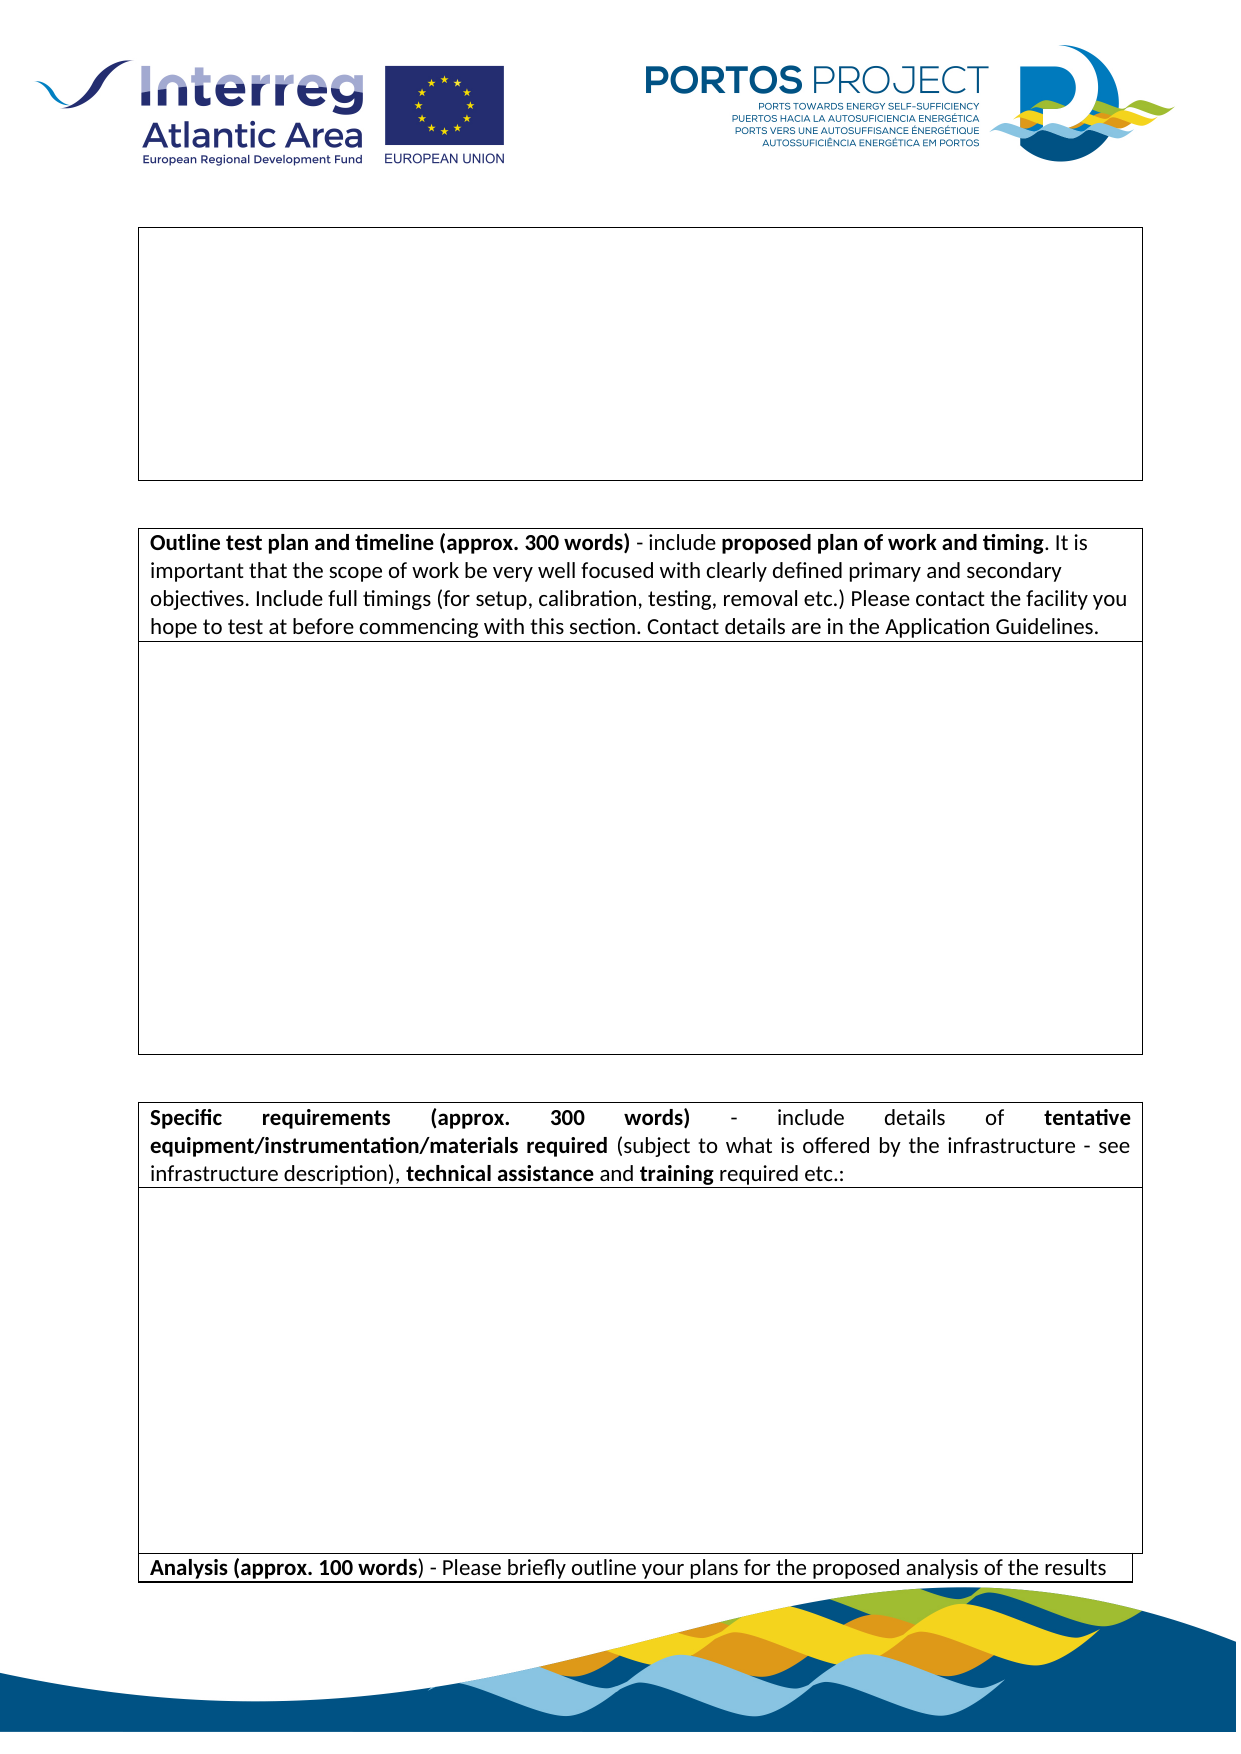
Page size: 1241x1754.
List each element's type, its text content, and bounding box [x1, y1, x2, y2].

table_cell [139, 228, 1142, 479]
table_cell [139, 1554, 1132, 1581]
picture [0, 0, 1236, 1732]
table_cell [139, 1188, 1142, 1552]
table_header Outline test plan and timeline (approx. 300 words) - include proposed plan of work and timing. It is important that the scope of work be very well focused with clearly defined primary and secondary objectives. Include full timings (for setup, calibration, testing, removal etc.) Please contact the facility you hope to test at before commencing with this section. Contact details are in the Application Guidelines. [139, 529, 1142, 641]
table_cell [139, 642, 1142, 1054]
table_header Specific requirements (approx. 300 words) - include details of tentative equipment/instrumentation/materials required (subject to what is offered by the infrastructure - see infrastructure description), technical assistance and training required etc.: [139, 1103, 1142, 1187]
